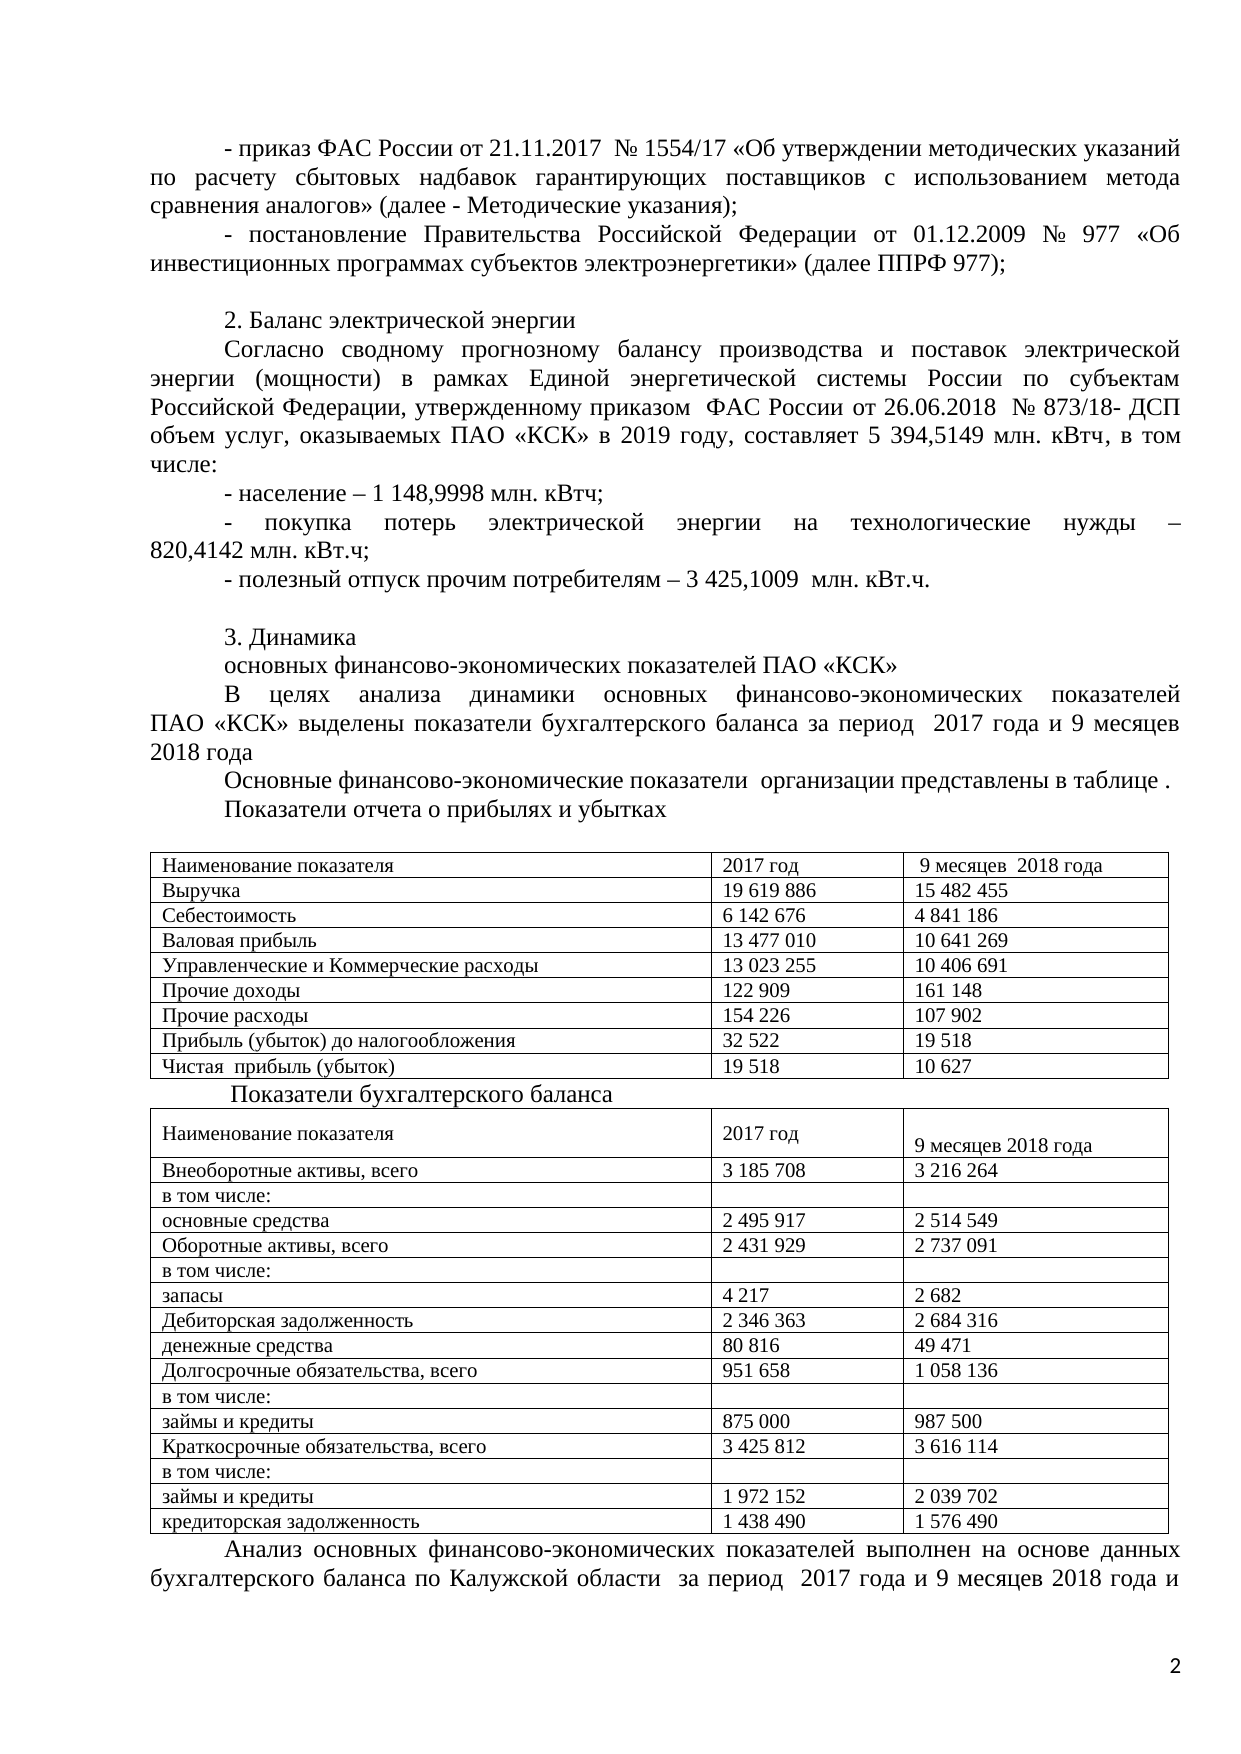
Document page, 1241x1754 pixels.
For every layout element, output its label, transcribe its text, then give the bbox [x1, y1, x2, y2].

table_cell Прибыль (убыток) до налогообложения [151, 1029, 711, 1052]
table_cell 15 482 455 [904, 878, 1168, 902]
table_cell 2 682 [904, 1283, 1168, 1307]
table_cell Прочие доходы [151, 978, 711, 1002]
table_cell 4 841 186 [904, 903, 1168, 927]
table_cell Валовая прибыль [151, 928, 711, 952]
text - приказ ФАС России от 21.11.2017 № 1554/17 «Об утверждении методических указаний по расчету сбытовых надбавок гарантирующих поставщиков с использованием метода сравнения аналогов» (далее - Методические указания); [150, 133, 1181, 219]
table_cell кредиторская задолженность [151, 1509, 711, 1533]
text Согласно сводному прогнозному балансу производства и поставок электрической энергии (мощности) в рамках Единой энергетической системы России по субъектам Российской Федерации, утвержденному приказом ФАС России от 26.06.2018 № 873/18- ДСП объем услуг, оказываемых ПАО «КСК» в 2019 году, составляет 5 394,5149 млн. кВтч, в том числе: [150, 334, 1181, 478]
table_cell 987 500 [904, 1409, 1168, 1433]
table_cell 2 737 091 [904, 1233, 1168, 1257]
table_cell 1 576 490 [904, 1509, 1168, 1533]
table_cell 1 972 152 [712, 1484, 903, 1508]
table_cell в том числе: [151, 1258, 711, 1282]
table_cell [904, 1258, 1168, 1282]
text 3. Динамика [150, 622, 1181, 650]
table_cell 1 438 490 [712, 1509, 903, 1533]
table_cell [712, 1183, 903, 1207]
table_cell Краткосрочные обязательства, всего [151, 1434, 711, 1458]
table_cell займы и кредиты [151, 1484, 711, 1508]
table_cell 3 216 264 [904, 1158, 1168, 1182]
table_cell Долгосрочные обязательства, всего [151, 1359, 711, 1382]
table_cell 13 477 010 [712, 928, 903, 952]
table_cell 2 495 917 [712, 1208, 903, 1232]
table_cell в том числе: [151, 1459, 711, 1483]
table_cell 2 431 929 [712, 1233, 903, 1257]
table_cell 3 616 114 [904, 1434, 1168, 1458]
table_cell 2 514 549 [904, 1208, 1168, 1232]
table_cell 1 058 136 [904, 1359, 1168, 1382]
table_cell [712, 1459, 903, 1483]
table_cell запасы [151, 1283, 711, 1307]
text - полезный отпуск прочим потребителям – 3 425,1009 млн. кВт.ч. [150, 564, 1181, 593]
text Показатели бухгалтерского баланса [150, 1079, 1181, 1107]
table_cell Чистая прибыль (убыток) [151, 1054, 711, 1078]
text Показатели отчета о прибылях и убытках [150, 794, 1181, 823]
table_cell 122 909 [712, 978, 903, 1002]
text Основные финансово-экономические показатели организации представлены в таблице . [150, 765, 1181, 794]
table_cell 4 217 [712, 1283, 903, 1307]
table_cell [904, 1384, 1168, 1408]
table_cell 19 518 [712, 1054, 903, 1078]
table_cell Управленческие и Коммерческие расходы [151, 953, 711, 977]
table_cell Оборотные активы, всего [151, 1233, 711, 1257]
table_cell 107 902 [904, 1003, 1168, 1027]
table_cell [904, 1459, 1168, 1483]
text основных финансово-экономических показателей ПАО «КСК» [150, 650, 1181, 679]
text - покупка потерь электрической энергии на технологические нужды – 820,4142 млн. кВт.ч; [150, 507, 1181, 564]
table_cell Внеоборотные активы, всего [151, 1158, 711, 1182]
table_header Наименование показателя [151, 1109, 711, 1157]
table_cell 875 000 [712, 1409, 903, 1433]
text В целях анализа динамики основных финансово-экономических показателей ПАО «КСК» выделены показатели бухгалтерского баланса за период 2017 года и 9 месяцев 2018 года [150, 679, 1181, 765]
table_cell 13 023 255 [712, 953, 903, 977]
table_cell 154 226 [712, 1003, 903, 1027]
table_cell 6 142 676 [712, 903, 903, 927]
table_header 2017 год [712, 853, 903, 877]
table_header 2017 год [712, 1109, 903, 1157]
table_cell Дебиторская задолженность [151, 1308, 711, 1332]
table_cell в том числе: [151, 1384, 711, 1408]
table_header 9 месяцев 2018 года [904, 853, 1168, 877]
table_cell 32 522 [712, 1029, 903, 1052]
table_cell Прочие расходы [151, 1003, 711, 1027]
table_cell 80 816 [712, 1333, 903, 1357]
table_cell денежные средства [151, 1333, 711, 1357]
table_cell [712, 1258, 903, 1282]
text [150, 1534, 1181, 1592]
table_cell в том числе: [151, 1183, 711, 1207]
table_cell 10 627 [904, 1054, 1168, 1078]
table_cell [712, 1384, 903, 1408]
text 2. Баланс электрической энергии [150, 305, 1181, 334]
table_cell 49 471 [904, 1333, 1168, 1357]
table_cell 19 619 886 [712, 878, 903, 902]
table_cell 10 641 269 [904, 928, 1168, 952]
table_cell Выручка [151, 878, 711, 902]
table_cell 2 039 702 [904, 1484, 1168, 1508]
table_cell основные средства [151, 1208, 711, 1232]
table_cell 3 185 708 [712, 1158, 903, 1182]
table_cell Себестоимость [151, 903, 711, 927]
table_cell 3 425 812 [712, 1434, 903, 1458]
table_cell 161 148 [904, 978, 1168, 1002]
table_cell 2 684 316 [904, 1308, 1168, 1332]
table_cell 2 346 363 [712, 1308, 903, 1332]
table_cell 19 518 [904, 1029, 1168, 1052]
table_header 9 месяцев 2018 года [904, 1109, 1168, 1157]
text - постановление Правительства Российской Федерации от 01.12.2009 № 977 «Об инвестиционных программах субъектов электроэнергетики» (далее ППРФ 977); [150, 219, 1181, 277]
table_header Наименование показателя [151, 853, 711, 877]
table_cell [904, 1183, 1168, 1207]
table_cell 951 658 [712, 1359, 903, 1382]
table_cell 10 406 691 [904, 953, 1168, 977]
text - население – 1 148,9998 млн. кВтч; [150, 478, 1181, 507]
table_cell займы и кредиты [151, 1409, 711, 1433]
